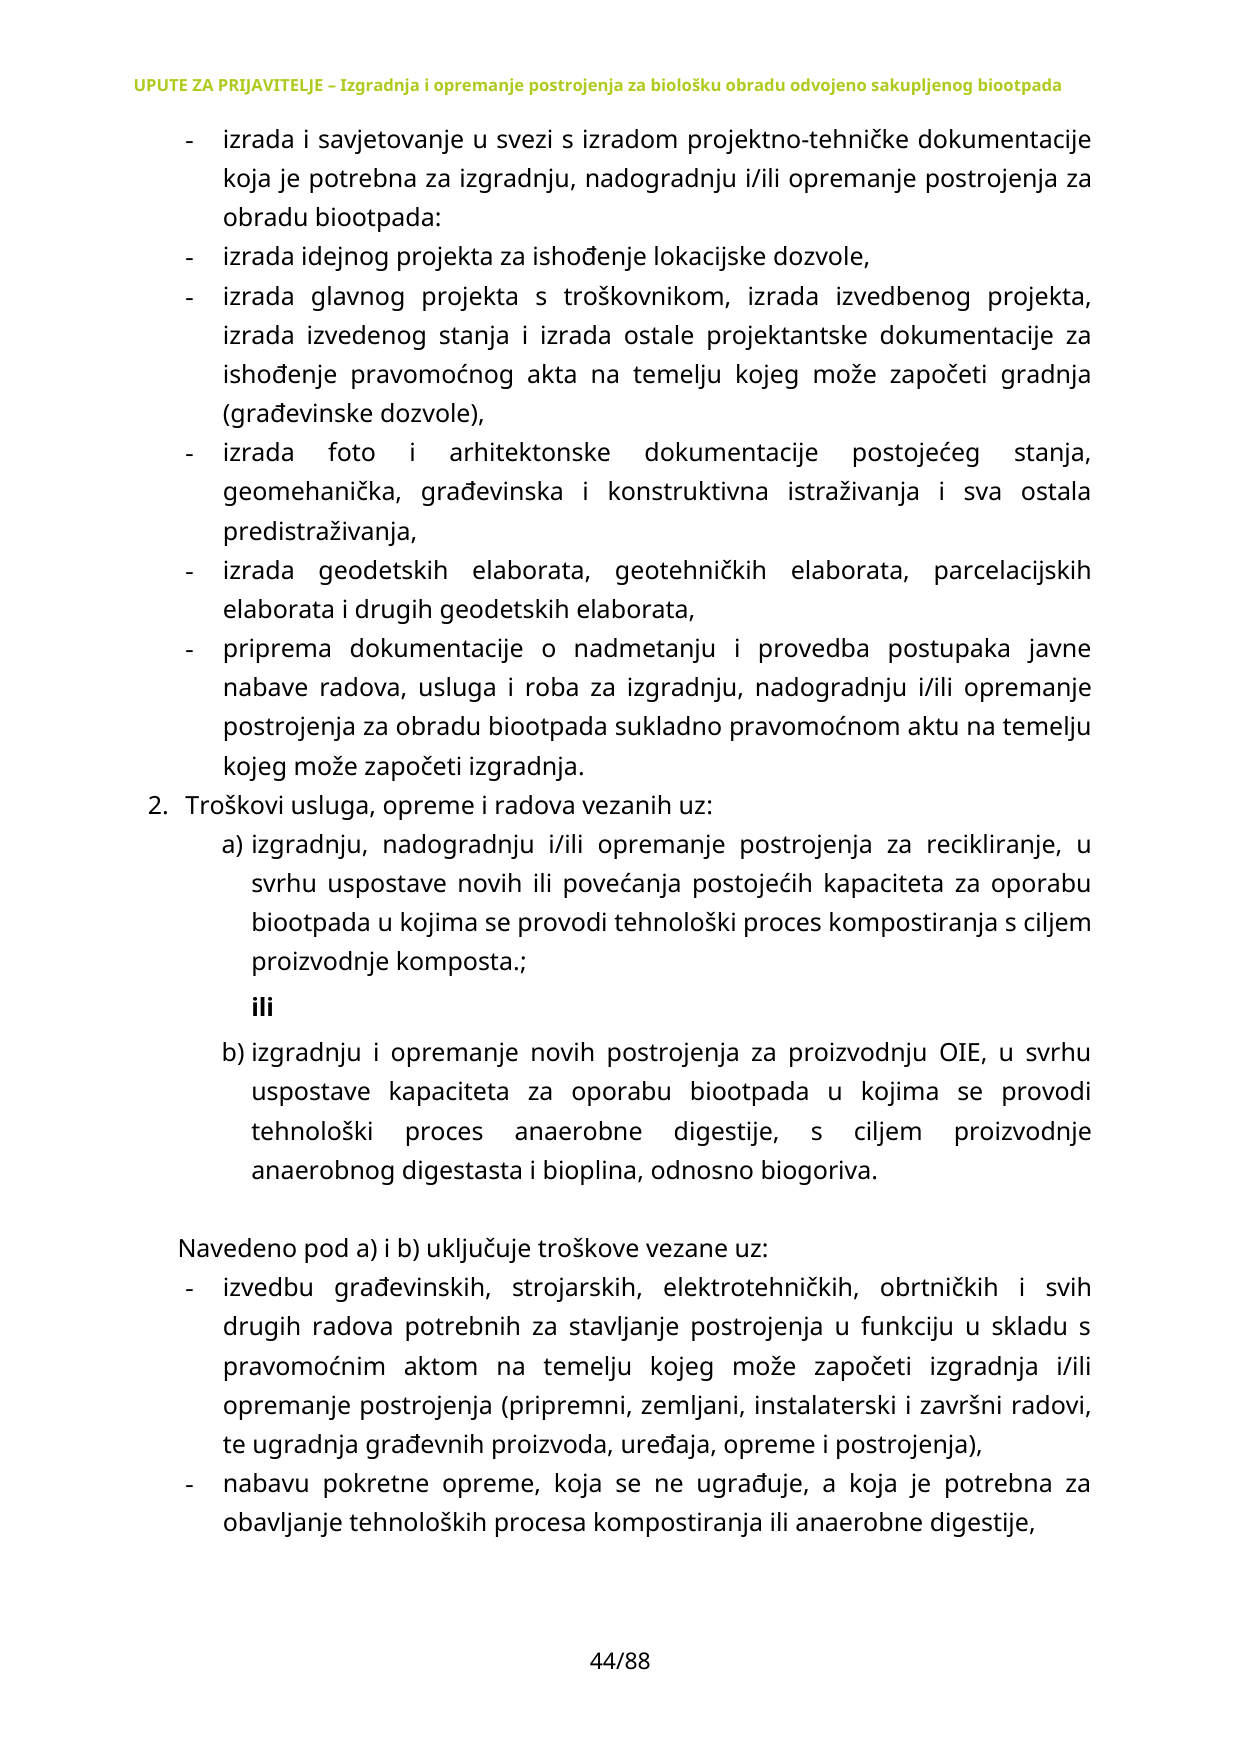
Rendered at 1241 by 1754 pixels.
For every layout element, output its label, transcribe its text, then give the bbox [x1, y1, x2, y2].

list izrada glavnog projekta s troškovnikom, izrada izvedbenog projekta, izrada izvedenog stanja i izrada ostale projektantske dokumentacije za ishođenje pravomoćnog akta na temelju kojeg može započeti gradnja (građevinske dozvole), [185, 278, 1093, 430]
list Navedeno pod a) i b) uključuje troškove vezane uz: [177, 1231, 1093, 1265]
list izgradnju, nadogradnju i/ili opremanje postrojenja za recikliranje, u svrhu uspostave novih ili povećanja postojećih kapaciteta za oporabu biootpada u kojima se provodi tehnološki proces kompostiranja s ciljem proizvodnje komposta.; [221, 827, 1093, 978]
list Troškovi usluga, opreme i radova vezanih uz: [148, 787, 1093, 821]
list izrada geodetskih elaborata, geotehničkih elaborata, parcelacijskih elaborata i drugih geodetskih elaborata, [185, 552, 1093, 626]
list priprema dokumentacije o nadmetanju i provedba postupaka javne nabave radova, usluga i roba za izgradnju, nadogradnju i/ili opremanje postrojenja za obradu biootpada sukladno pravomoćnom aktu na temelju kojeg može započeti izgradnja. [185, 631, 1093, 782]
list izgradnju i opremanje novih postrojenja za proizvodnju OIE, u svrhu uspostave kapaciteta za oporabu biootpada u kojima se provodi tehnološki proces anaerobne digestije, s ciljem proizvodnje anaerobnog digestasta i bioplina, odnosno biogoriva. [221, 1035, 1093, 1186]
list izrada foto i arhitektonske dokumentacije postojećeg stanja, geomehanička, građevinska i konstruktivna istraživanja i sva ostala predistraživanja, [185, 435, 1093, 547]
list nabavu pokretne opreme, koja se ne ugrađuje, a koja je potrebna za obavljanje tehnoloških procesa kompostiranja ili anaerobne digestije, [185, 1466, 1093, 1539]
list izrada i savjetovanje u svezi s izradom projektno-tehničke dokumentacije koja je potrebna za izgradnju, nadogradnju i/ili opremanje postrojenja za obradu biootpada: [185, 122, 1093, 234]
text ili [251, 989, 1093, 1023]
list izvedbu građevinskih, strojarskih, elektrotehničkih, obrtničkih i svih drugih radova potrebnih za stavljanje postrojenja u funkciju u skladu s pravomoćnim aktom na temelju kojeg može započeti izgradnja i/ili opremanje postrojenja (pripremni, zemljani, instalaterski i završni radovi, te ugradnja građevnih proizvoda, uređaja, opreme i postrojenja), [185, 1270, 1093, 1461]
list izrada idejnog projekta za ishođenje lokacijske dozvole, [185, 239, 1093, 273]
